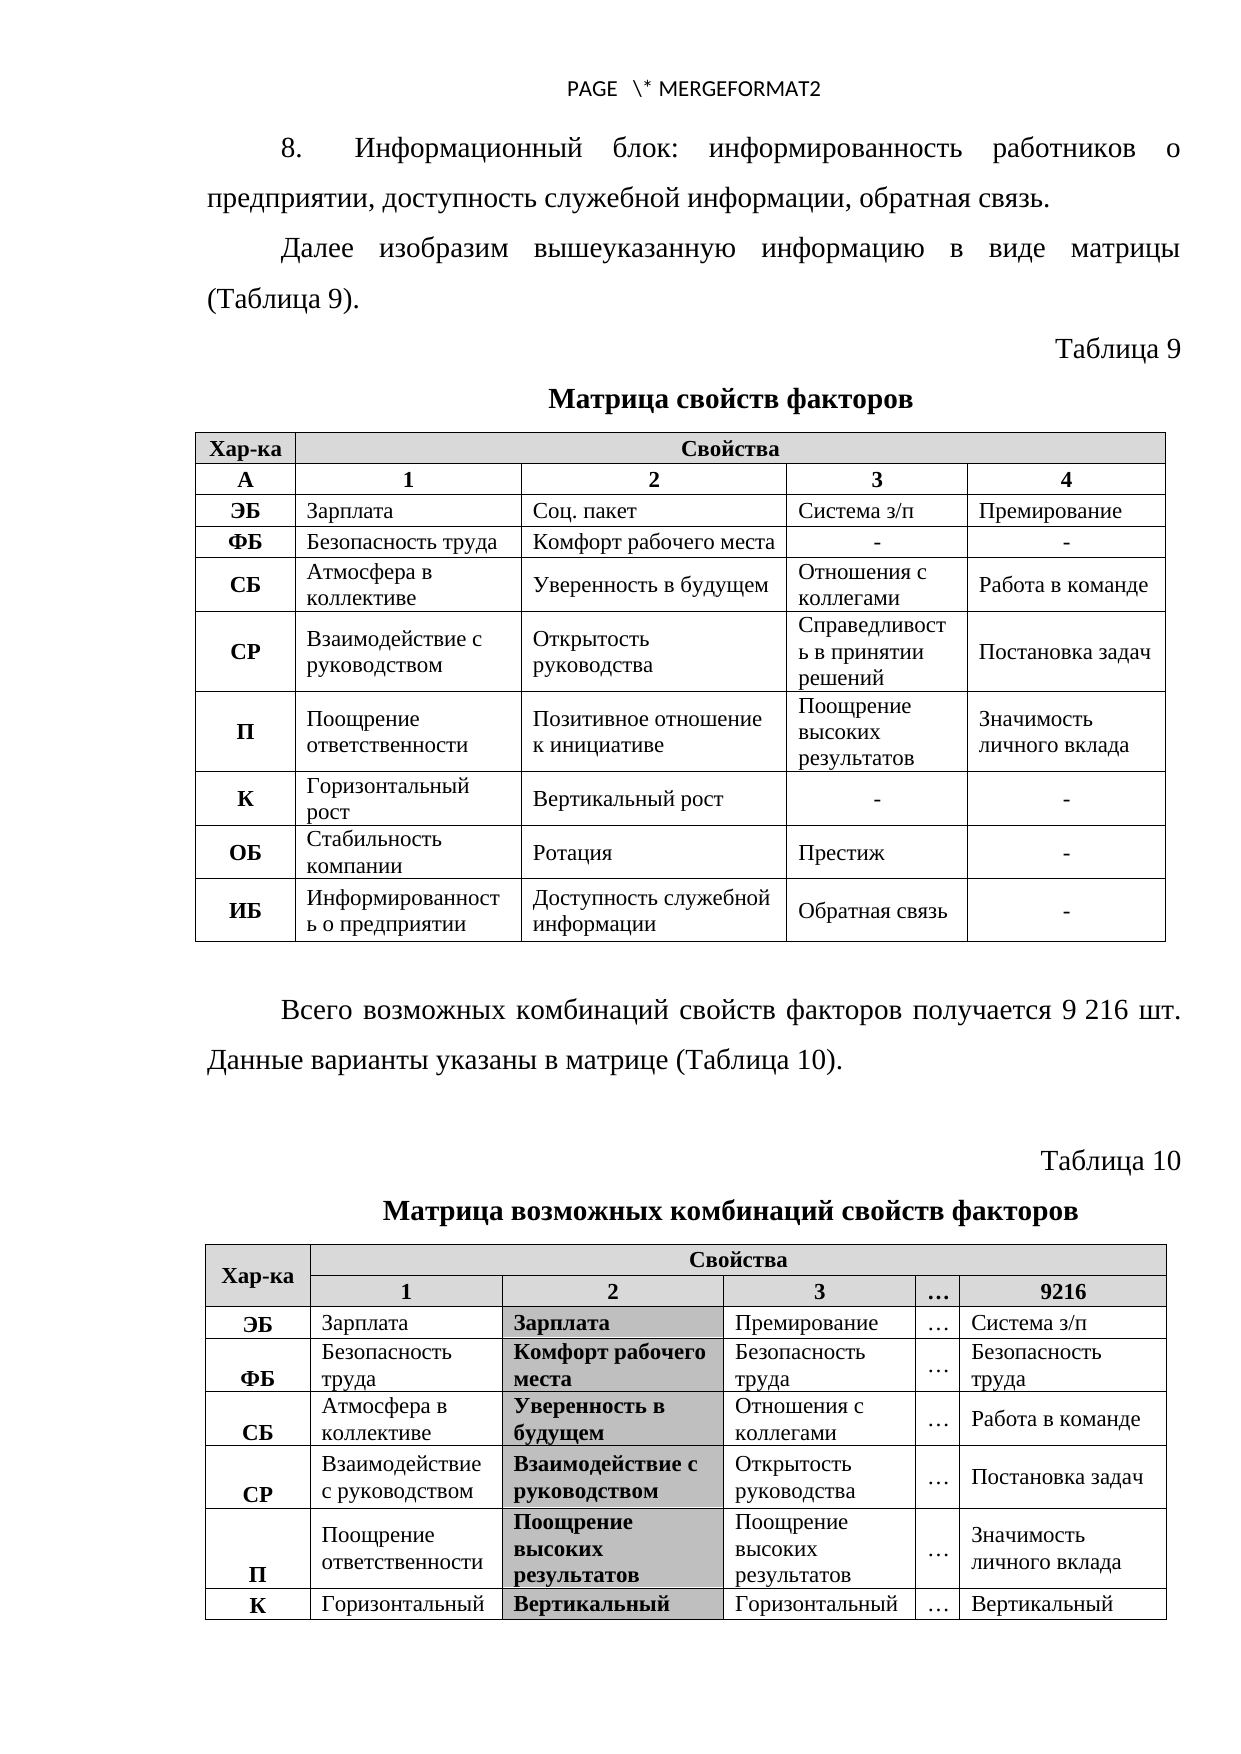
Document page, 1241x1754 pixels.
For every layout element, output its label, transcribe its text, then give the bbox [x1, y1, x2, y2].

table_cell 4 [968, 464, 1165, 494]
table_cell Ротация [522, 826, 786, 878]
table_cell Атмосфера в коллективе [296, 558, 521, 611]
table_cell - [787, 772, 967, 824]
table_cell … [916, 1392, 959, 1445]
table_cell Значимость личного вклада [968, 692, 1165, 771]
table_cell - [787, 527, 967, 557]
table_cell Поощрение ответственности [296, 692, 521, 771]
table_cell Взаимодействие с руководством [296, 612, 521, 691]
table_cell ОБ [196, 826, 295, 878]
table_cell 3 [724, 1276, 915, 1306]
table_cell Позитивное отношение к инициативе [522, 692, 786, 771]
table_cell Работа в команде [968, 558, 1165, 611]
table_cell Безопасность труда [960, 1339, 1166, 1391]
table_cell Вертикальный рост [503, 1589, 723, 1619]
table_cell СБ [196, 558, 295, 611]
table_cell Премирование [724, 1307, 915, 1337]
text Матрица возможных комбинаций свойств факторов [207, 1193, 1181, 1227]
table_cell Поощрение ответственности [311, 1509, 502, 1587]
table_cell Уверенность в будущем [503, 1392, 723, 1445]
table_cell Атмосфера в коллективе [311, 1392, 502, 1445]
table_cell ФБ [206, 1339, 310, 1391]
table_cell Зарплата [296, 495, 521, 526]
table_cell Вертикальный рост [960, 1589, 1166, 1619]
table_header Хар-ка [206, 1245, 310, 1306]
text Таблица 10 [207, 1143, 1181, 1177]
table_cell 9216 [960, 1276, 1166, 1306]
table_cell 2 [522, 464, 786, 494]
table_cell П [196, 692, 295, 771]
table_cell К [196, 772, 295, 824]
table_cell Поощрение высоких результатов [787, 692, 967, 771]
table_cell СР [196, 612, 295, 691]
table_cell Отношения с коллегами [724, 1392, 915, 1445]
table_cell А [196, 464, 295, 494]
table_cell Уверенность в будущем [522, 558, 786, 611]
table_cell Горизонтальный рост [296, 772, 521, 824]
table_cell Поощрение высоких результатов [724, 1509, 915, 1587]
table_cell Стабильность компании [296, 826, 521, 878]
table_cell Поощрение высоких результатов [503, 1509, 723, 1587]
table_cell ЭБ [206, 1307, 310, 1337]
table_cell 1 [296, 464, 521, 494]
table_cell Справедливость в принятии решений [787, 612, 967, 691]
table_cell … [916, 1339, 959, 1391]
table_cell Горизонтальный рост [724, 1589, 915, 1619]
table_cell ЭБ [196, 495, 295, 526]
text Всего возможных комбинаций свойств факторов получается 9 216 шт. Данные варианты указаны в матрице (Таблица 10). [207, 992, 1181, 1076]
table_cell Отношения с коллегами [787, 558, 967, 611]
table_header Свойства [296, 433, 1165, 463]
table_cell Комфорт рабочего места [522, 527, 786, 557]
table_cell ИБ [196, 879, 295, 941]
table_header Свойства [311, 1245, 1166, 1275]
table_cell Горизонтальный рост [311, 1589, 502, 1619]
table_cell Зарплата [503, 1307, 723, 1337]
table_cell Взаимодействие с руководством [311, 1446, 502, 1507]
table_cell Безопасность труда [296, 527, 521, 557]
table_cell … [916, 1509, 959, 1587]
table_cell Постановка задач [960, 1446, 1166, 1507]
table_cell Открытость руководства [724, 1446, 915, 1507]
table_cell Зарплата [311, 1307, 502, 1337]
table_header Хар-ка [196, 433, 295, 463]
table_cell 3 [787, 464, 967, 494]
table_cell Комфорт рабочего места [503, 1339, 723, 1391]
table_cell 1 [311, 1276, 502, 1306]
table_cell Система з/п [787, 495, 967, 526]
text Матрица свойств факторов [207, 381, 1181, 415]
table_cell П [206, 1509, 310, 1587]
table_cell Доступность служебной информации [522, 879, 786, 941]
table_cell Работа в команде [960, 1392, 1166, 1445]
table_cell - [968, 527, 1165, 557]
table_cell Безопасность труда [724, 1339, 915, 1391]
table_cell Открытость руководства [522, 612, 786, 691]
table_cell … [916, 1307, 959, 1337]
table_cell Система з/п [960, 1307, 1166, 1337]
table_cell Соц. пакет [522, 495, 786, 526]
table_cell СР [206, 1446, 310, 1507]
table_cell - [968, 772, 1165, 824]
table_cell … [916, 1589, 959, 1619]
table_cell К [206, 1589, 310, 1619]
table_cell Вертикальный рост [522, 772, 786, 824]
table_cell Взаимодействие с руководством [503, 1446, 723, 1507]
list Информационный блок: информированность работников о предприятии, доступность служебной информации, обратная связь. [207, 130, 1181, 214]
table_cell ФБ [196, 527, 295, 557]
table_cell Престиж [787, 826, 967, 878]
table_cell Обратная связь [787, 879, 967, 941]
table_cell Постановка задач [968, 612, 1165, 691]
table_cell Премирование [968, 495, 1165, 526]
text Таблица 9 [207, 331, 1181, 365]
table_cell Информированность о предприятии [296, 879, 521, 941]
table_cell … [916, 1276, 959, 1306]
table_cell … [916, 1446, 959, 1507]
table_cell СБ [206, 1392, 310, 1445]
text Далее изобразим вышеуказанную информацию в виде матрицы (Таблица 9). [207, 231, 1181, 314]
table_cell - [968, 879, 1165, 941]
table_cell Значимость личного вклада [960, 1509, 1166, 1587]
table_cell - [968, 826, 1165, 878]
table_cell Безопасность труда [311, 1339, 502, 1391]
table_cell 2 [503, 1276, 723, 1306]
